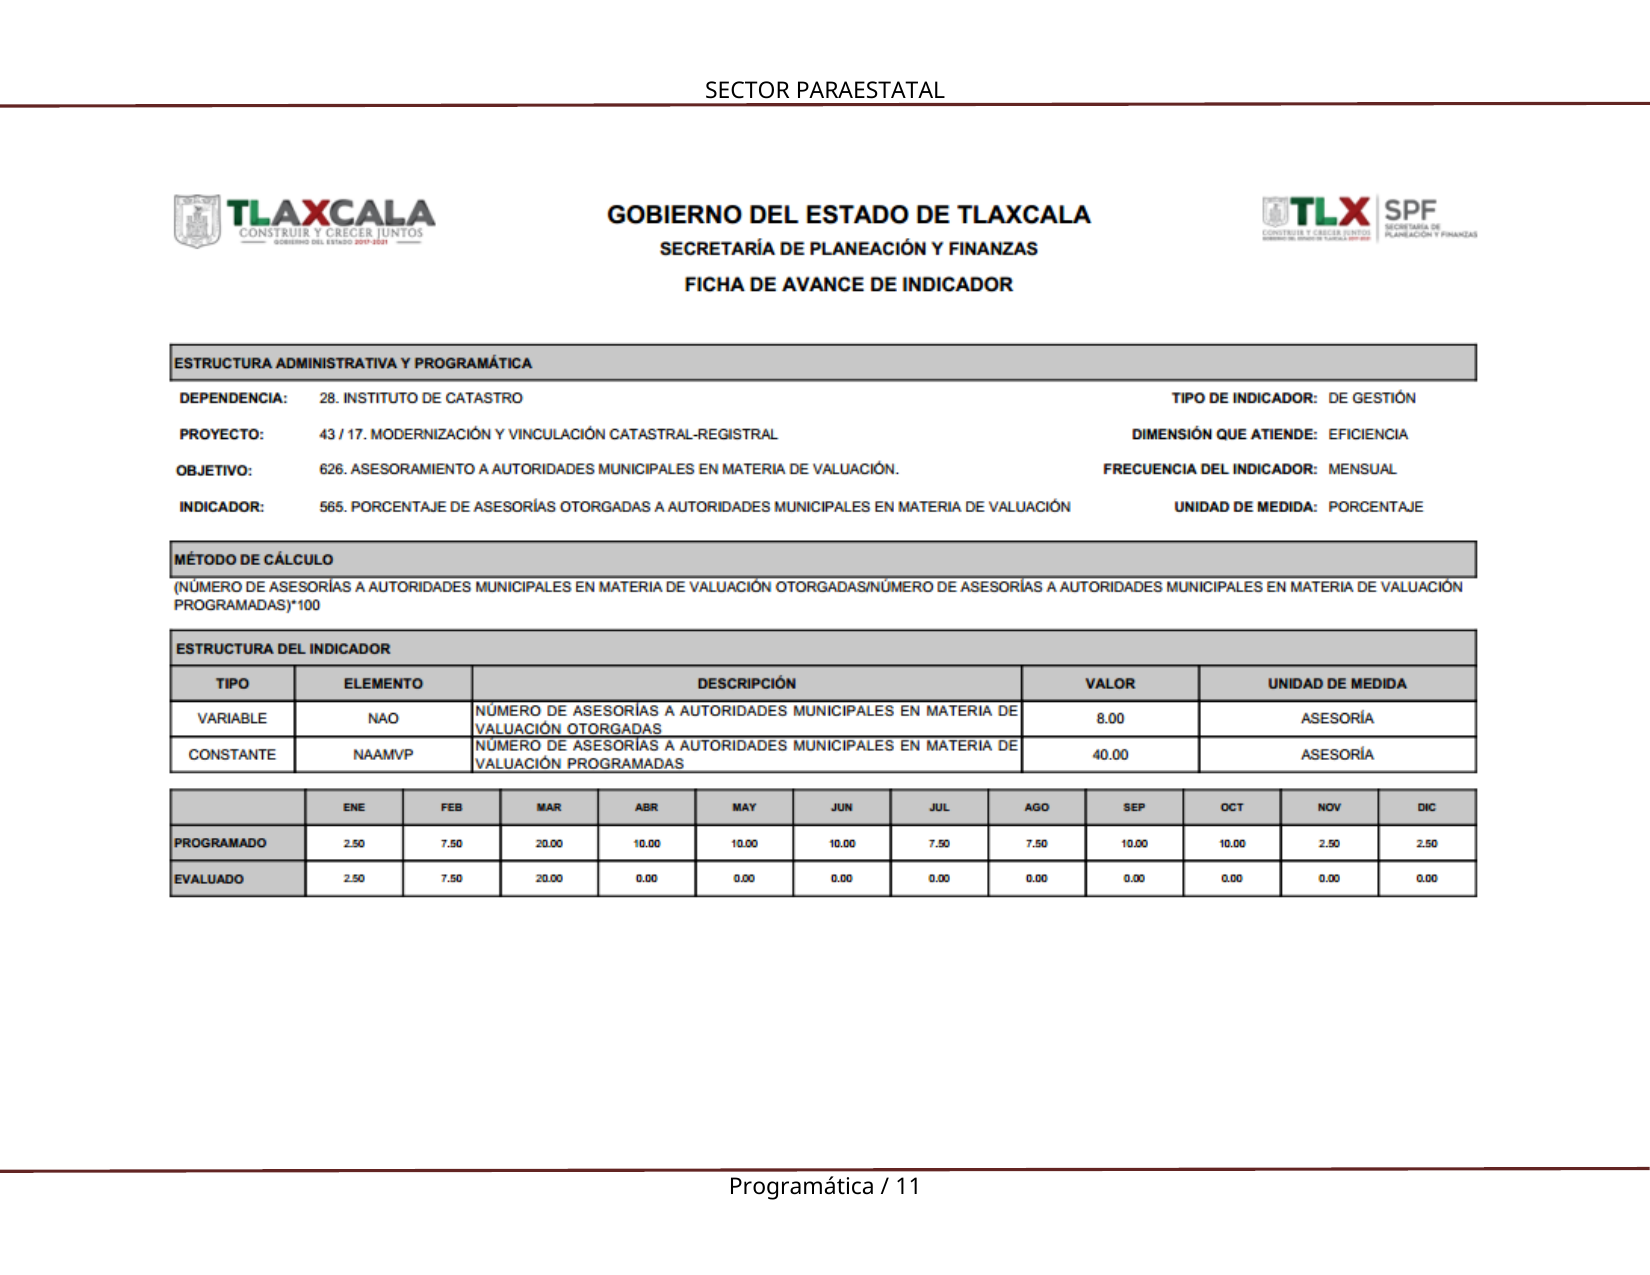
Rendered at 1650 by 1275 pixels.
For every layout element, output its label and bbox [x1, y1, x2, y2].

picture [148, 150, 1502, 924]
